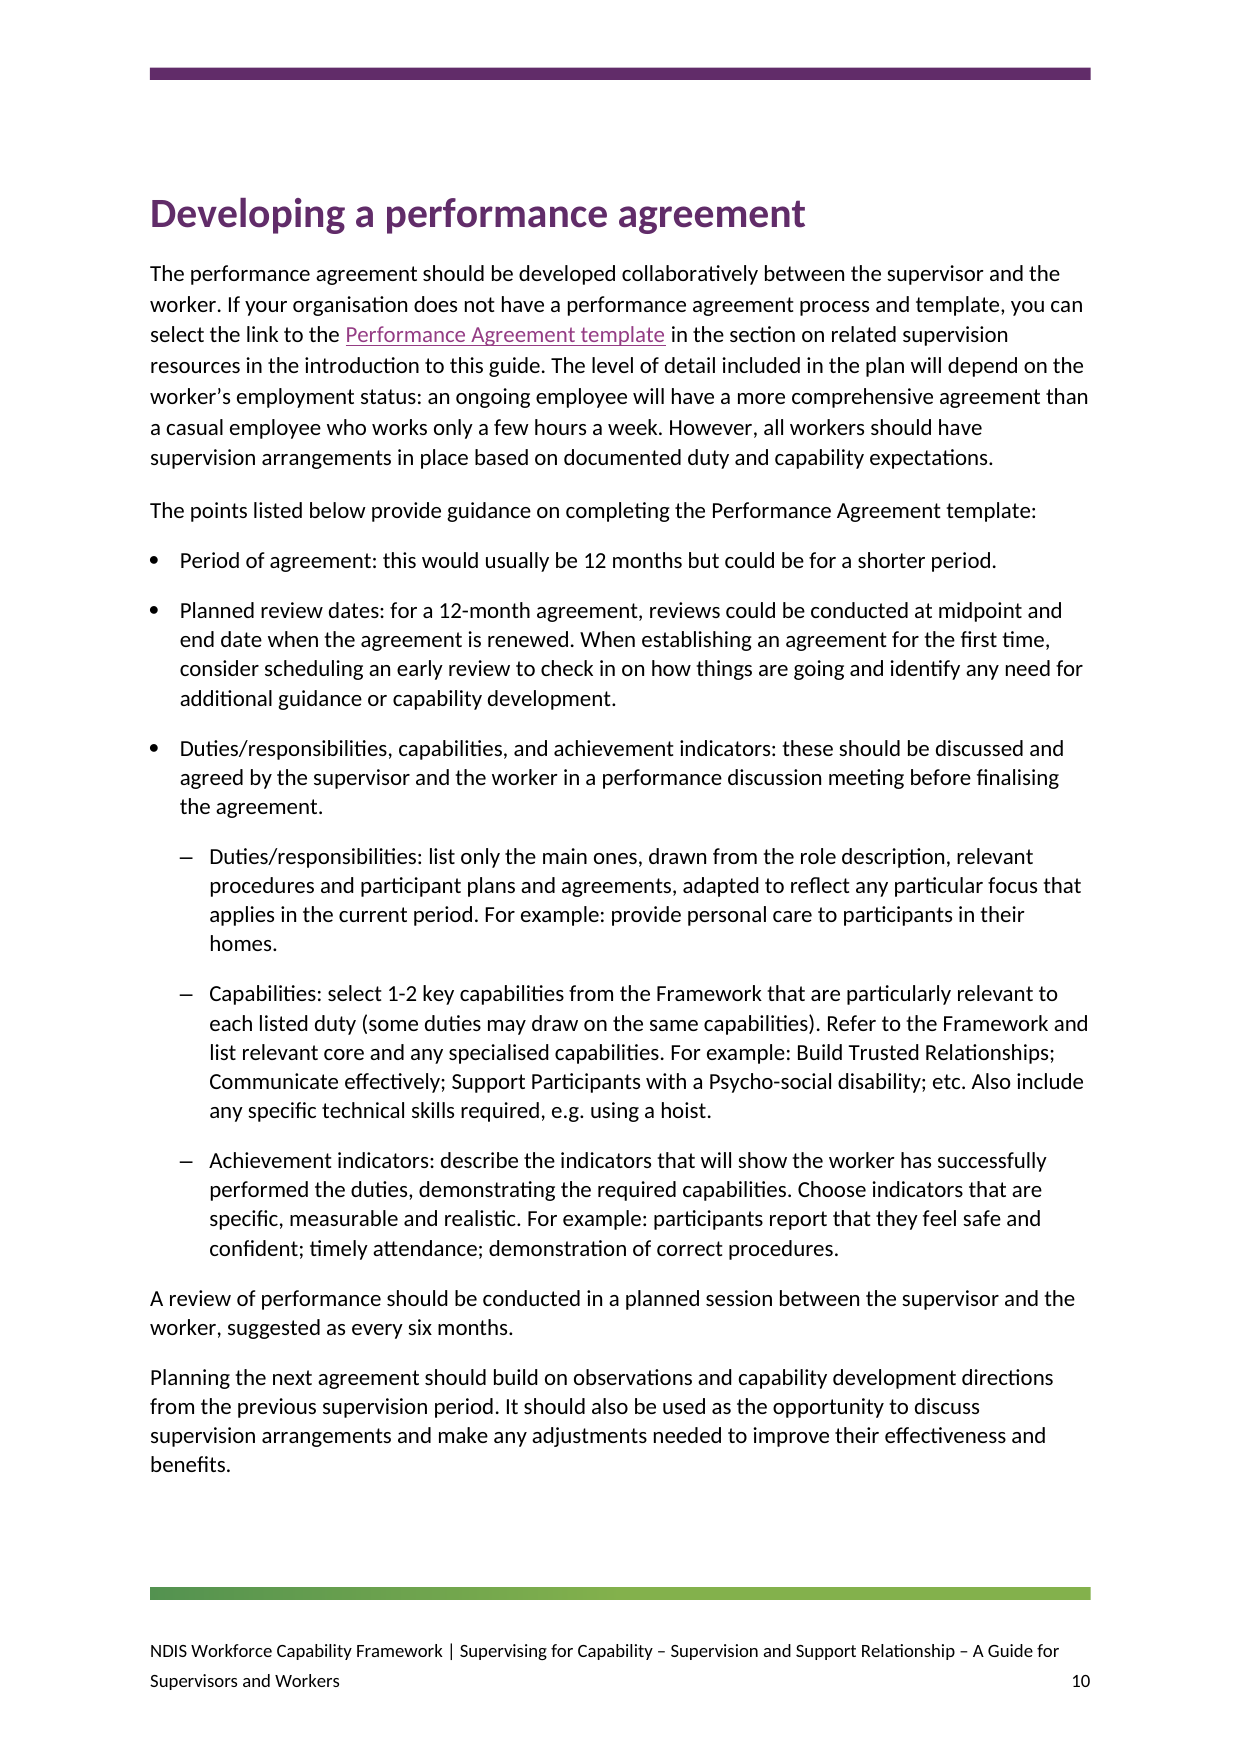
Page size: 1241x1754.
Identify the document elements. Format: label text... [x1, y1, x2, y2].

text Planned review dates: for a 12-month agreement, reviews could be conducted at midpoint and end date when the agreement is renewed. When establishing an agreement for the first time, consider scheduling an early review to check in on how things are going and identify any need for additional guidance or capability development. [150, 595, 1090, 712]
text Capabilities: select 1-2 key capabilities from the Framework that are particularly relevant to each listed duty (some duties may draw on the same capabilities). Refer to the Framework and list relevant core and any specialised capabilities. For example: Build Trusted Relationships; Communicate effectively; Support Participants with a Psycho-social disability; etc. Also include any specific technical skills required, e.g. using a hoist. [179, 978, 1090, 1124]
text A review of performance should be conducted in a planned session between the supervisor and the worker, suggested as every six months. [150, 1283, 1090, 1341]
text Planning the next agreement should build on observations and capability development directions from the previous supervision period. It should also be used as the opportunity to discuss supervision arrangements and make any adjustments needed to improve their effectiveness and benefits. [150, 1362, 1090, 1478]
subtitle Developing a performance agreement [150, 187, 1090, 238]
text The points listed below provide guidance on completing the Performance Agreement template: [150, 495, 1090, 524]
list The performance agreement should be developed collaboratively between the supervisor and the worker. If your organisation does not have a performance agreement process and template, you can select the link to the Performance Agreement template in the section on related supervision resources in the introduction to this guide. The level of detail included in the plan will depend on the worker’s employment status: an ongoing employee will have a more comprehensive agreement than a casual employee who works only a few hours a week. However, all workers should have supervision arrangements in place based on documented duty and capability expectations. [150, 259, 1090, 472]
text Achievement indicators: describe the indicators that will show the worker has successfully performed the duties, demonstrating the required capabilities. Choose indicators that are specific, measurable and realistic. For example: participants report that they feel safe and confident; timely attendance; demonstration of correct procedures. [179, 1145, 1090, 1262]
text Duties/responsibilities: list only the main ones, drawn from the role description, relevant procedures and participant plans and agreements, adapted to reflect any particular focus that applies in the current period. For example: provide personal care to participants in their homes. [179, 841, 1090, 958]
text Period of agreement: this would usually be 12 months but could be for a shorter period. [150, 545, 1090, 574]
text Duties/responsibilities, capabilities, and achievement indicators: these should be discussed and agreed by the supervisor and the worker in a performance discussion meeting before finalising the agreement. [150, 733, 1090, 820]
